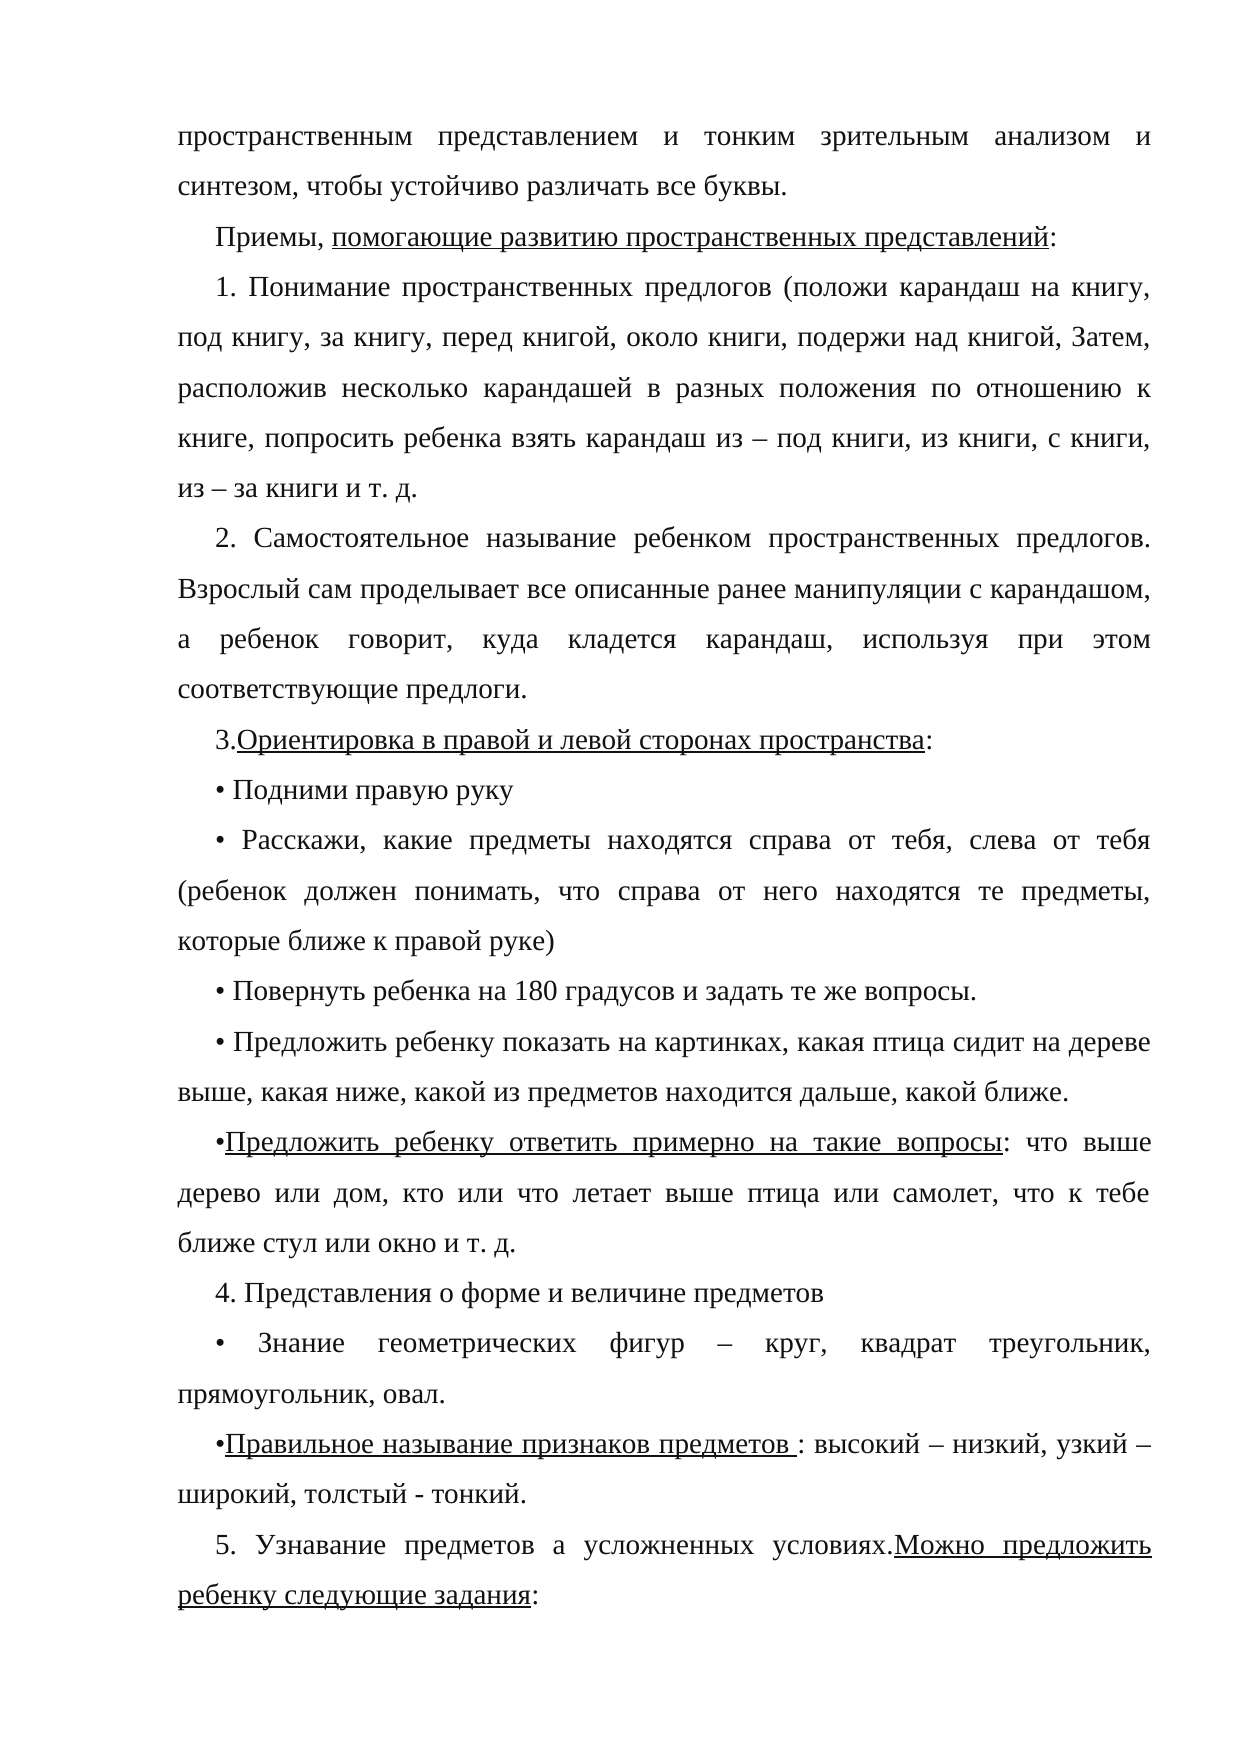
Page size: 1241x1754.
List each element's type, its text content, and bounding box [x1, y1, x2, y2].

text 3.Ориентировка в правой и левой сторонах пространства: [177, 722, 1152, 755]
text 2. Самостоятельное называние ребенком пространственных предлогов. Взрослый сам проделывает все описанные ранее манипуляции с карандашом, а ребенок говорит, куда кладется карандаш, используя при этом соответствующие предлоги. [177, 521, 1152, 705]
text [177, 118, 1152, 202]
text Приемы, помогающие развитию пространственных представлений: [177, 219, 1152, 252]
text 1. Понимание пространственных предлогов (положи карандаш на книгу, под книгу, за книгу, перед книгой, около книги, подержи над книгой, Затем, расположив несколько карандашей в разных положения по отношению к книге, попросить ребенка взять карандаш из – под книги, из книги, с книги, из – за книги и т. д. [177, 269, 1152, 504]
text • Подними правую руку [177, 772, 1152, 806]
text • Расскажи, какие предметы находятся справа от тебя, слева от тебя (ребенок должен понимать, что справа от него находятся те предметы, которые ближе к правой руке) [177, 822, 1152, 957]
text •Правильное называние признаков предметов : высокий – низкий, узкий – широкий, толстый - тонкий. [177, 1426, 1152, 1510]
text 5. Узнавание предметов а усложненных условиях.Можно предложить ребенку следующие задания: [177, 1527, 1152, 1611]
text • Повернуть ребенка на 180 градусов и задать те же вопросы. [177, 973, 1152, 1007]
text •Предложить ребенку ответить примерно на такие вопросы: что выше дерево или дом, кто или что летает выше птица или самолет, что к тебе ближе стул или окно и т. д. [177, 1124, 1152, 1258]
text • Предложить ребенку показать на картинках, какая птица сидит на дереве выше, какая ниже, какой из предметов находится дальше, какой ближе. [177, 1024, 1152, 1108]
text • Знание геометрических фигур – круг, квадрат треугольник, прямоугольник, овал. [177, 1326, 1152, 1409]
text 4. Представления о форме и величине предметов [177, 1275, 1152, 1309]
